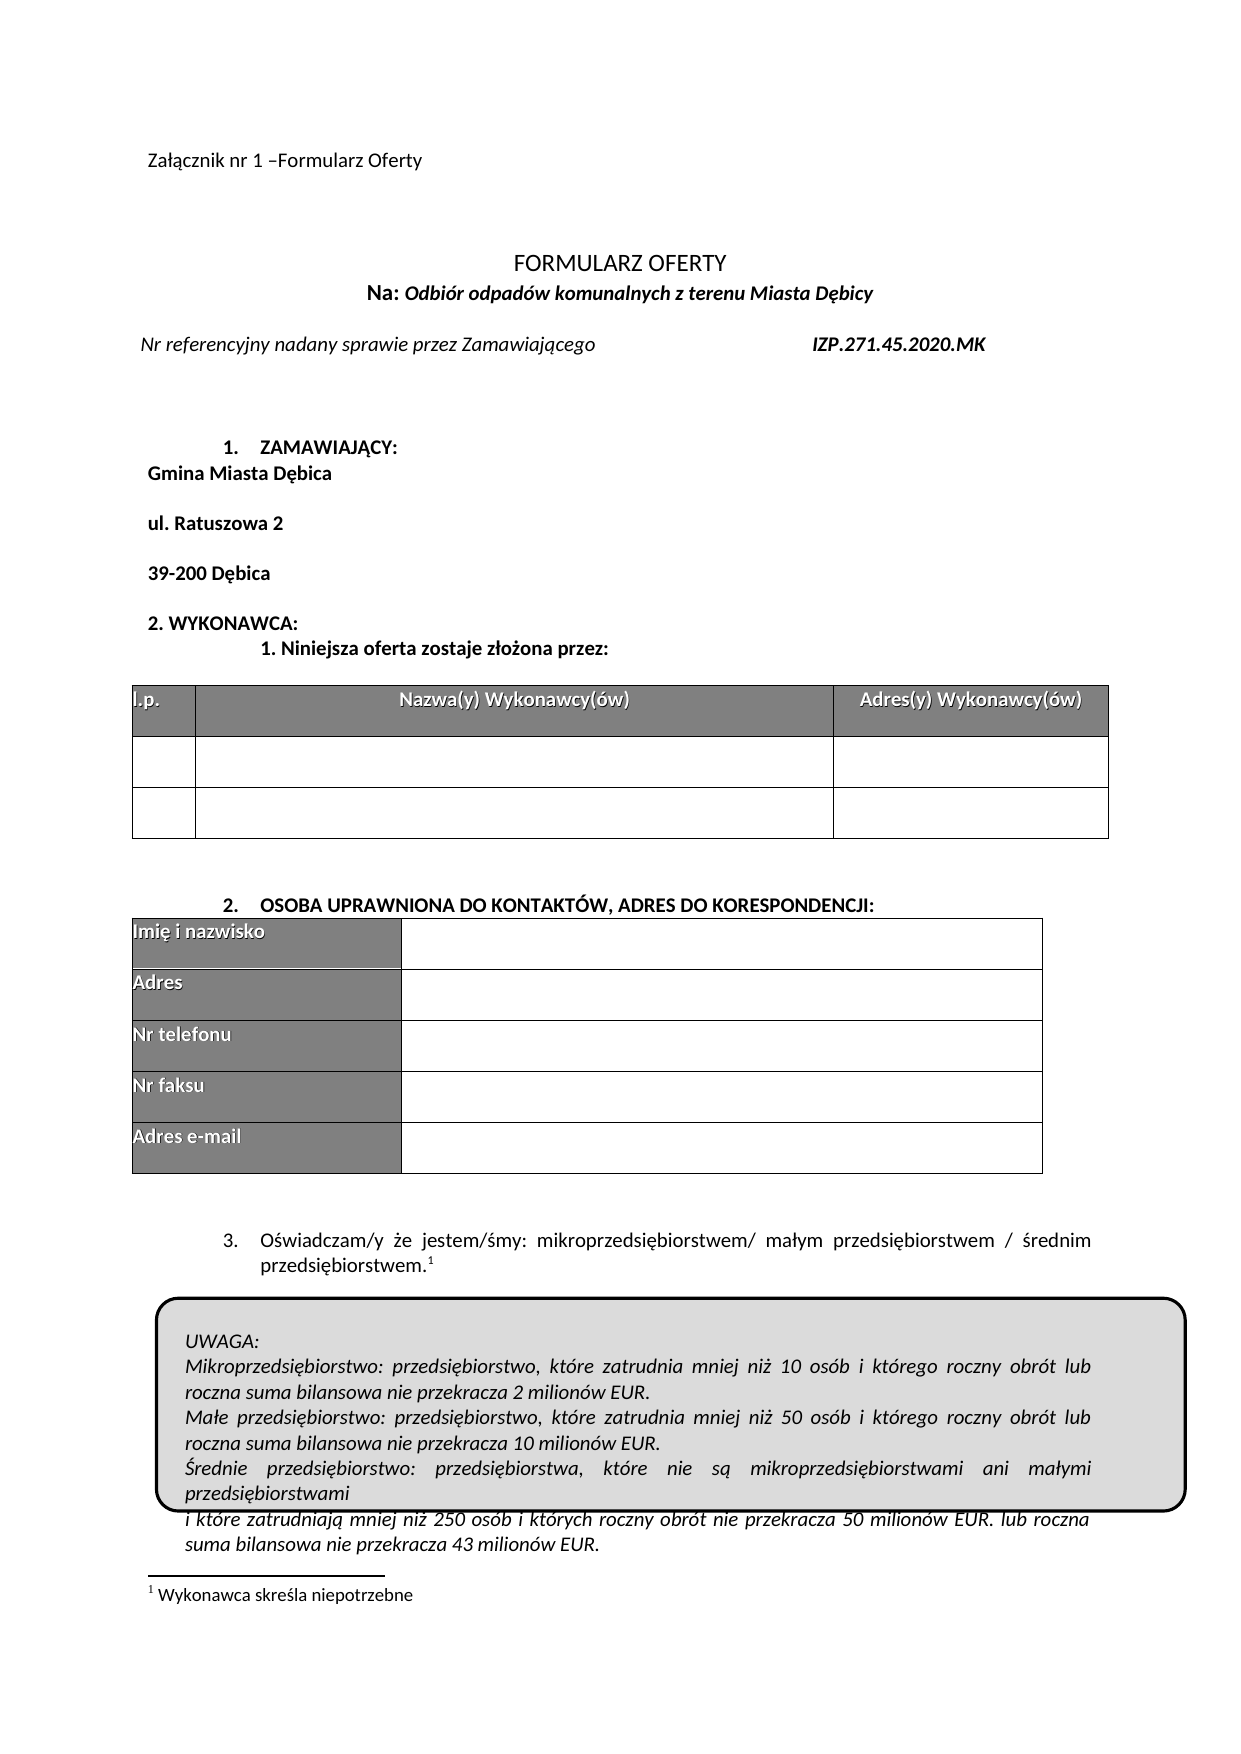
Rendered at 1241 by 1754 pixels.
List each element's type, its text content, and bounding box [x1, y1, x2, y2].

subtitle FORMULARZ OFERTY [148, 248, 1093, 278]
list Mikroprzedsiębiorstwo: przedsiębiorstwo, które zatrudnia mniej niż 10 osób i którego roczny obrót lub roczna suma bilansowa nie przekracza 2 milionów EUR. [185, 1353, 1093, 1404]
table_header Imię i nazwisko [133, 919, 401, 968]
table_cell Adres e-mail [133, 1123, 401, 1173]
list Średnie przedsiębiorstwo: przedsiębiorstwa, które nie są mikroprzedsiębiorstwami ani małymi przedsiębiorstwami i które zatrudniają mniej niż 250 osób i których roczny obrót nie przekracza 50 milionów EUR. lub roczna suma bilansowa nie przekracza 43 milionów EUR. [185, 1455, 1093, 1557]
text 1. Niniejsza oferta zostaje złożona przez: [260, 635, 1093, 661]
text ul. Ratuszowa 2 [148, 510, 1093, 535]
table_cell [834, 788, 1108, 838]
table_header [402, 919, 1042, 968]
table_header Nazwa(y) Wykonawcy(ów) [196, 686, 833, 736]
table_header l.p. [133, 686, 195, 736]
table_header Nr referencyjny nadany sprawie przez Zamawiającego [140, 331, 812, 381]
table_cell [133, 737, 195, 787]
text 39-200 Dębica [148, 560, 1093, 585]
table_cell [402, 1072, 1042, 1122]
table_cell Adres [133, 970, 401, 1020]
list OSOBA UPRAWNIONA DO KONTAKTÓW, ADRES DO KORESPONDENCJI: [223, 892, 1093, 917]
list Oświadczam/y że jestem/śmy: mikroprzedsiębiorstwem/ małym przedsiębiorstwem / średnim przedsiębiorstwem. [223, 1227, 1093, 1278]
table_cell Nr telefonu [133, 1021, 401, 1071]
table_header Adres(y) Wykonawcy(ów) [834, 686, 1108, 736]
table_cell [402, 1123, 1042, 1173]
list UWAGA: [185, 1328, 1093, 1353]
text 2. WYKONAWCA: [148, 610, 1093, 635]
table_cell [133, 788, 195, 838]
list Małe przedsiębiorstwo: przedsiębiorstwo, które zatrudnia mniej niż 50 osób i którego roczny obrót lub roczna suma bilansowa nie przekracza 10 milionów EUR. [185, 1404, 1093, 1455]
text Na: Odbiór odpadów komunalnych z terenu Miasta Dębicy [148, 278, 1093, 306]
table_cell Nr faksu [133, 1072, 401, 1122]
table_cell [402, 1021, 1042, 1071]
table_cell [196, 737, 833, 787]
table_cell [402, 970, 1042, 1020]
table_cell [834, 737, 1108, 787]
text Załącznik nr 1 –Formularz Oferty [148, 148, 1093, 173]
table_header IZP.271.45.2020.MK [812, 331, 1085, 381]
list ZAMAWIAJĄCY: [223, 434, 1093, 460]
text Gmina Miasta Dębica [148, 460, 1093, 485]
table_cell [196, 788, 833, 838]
